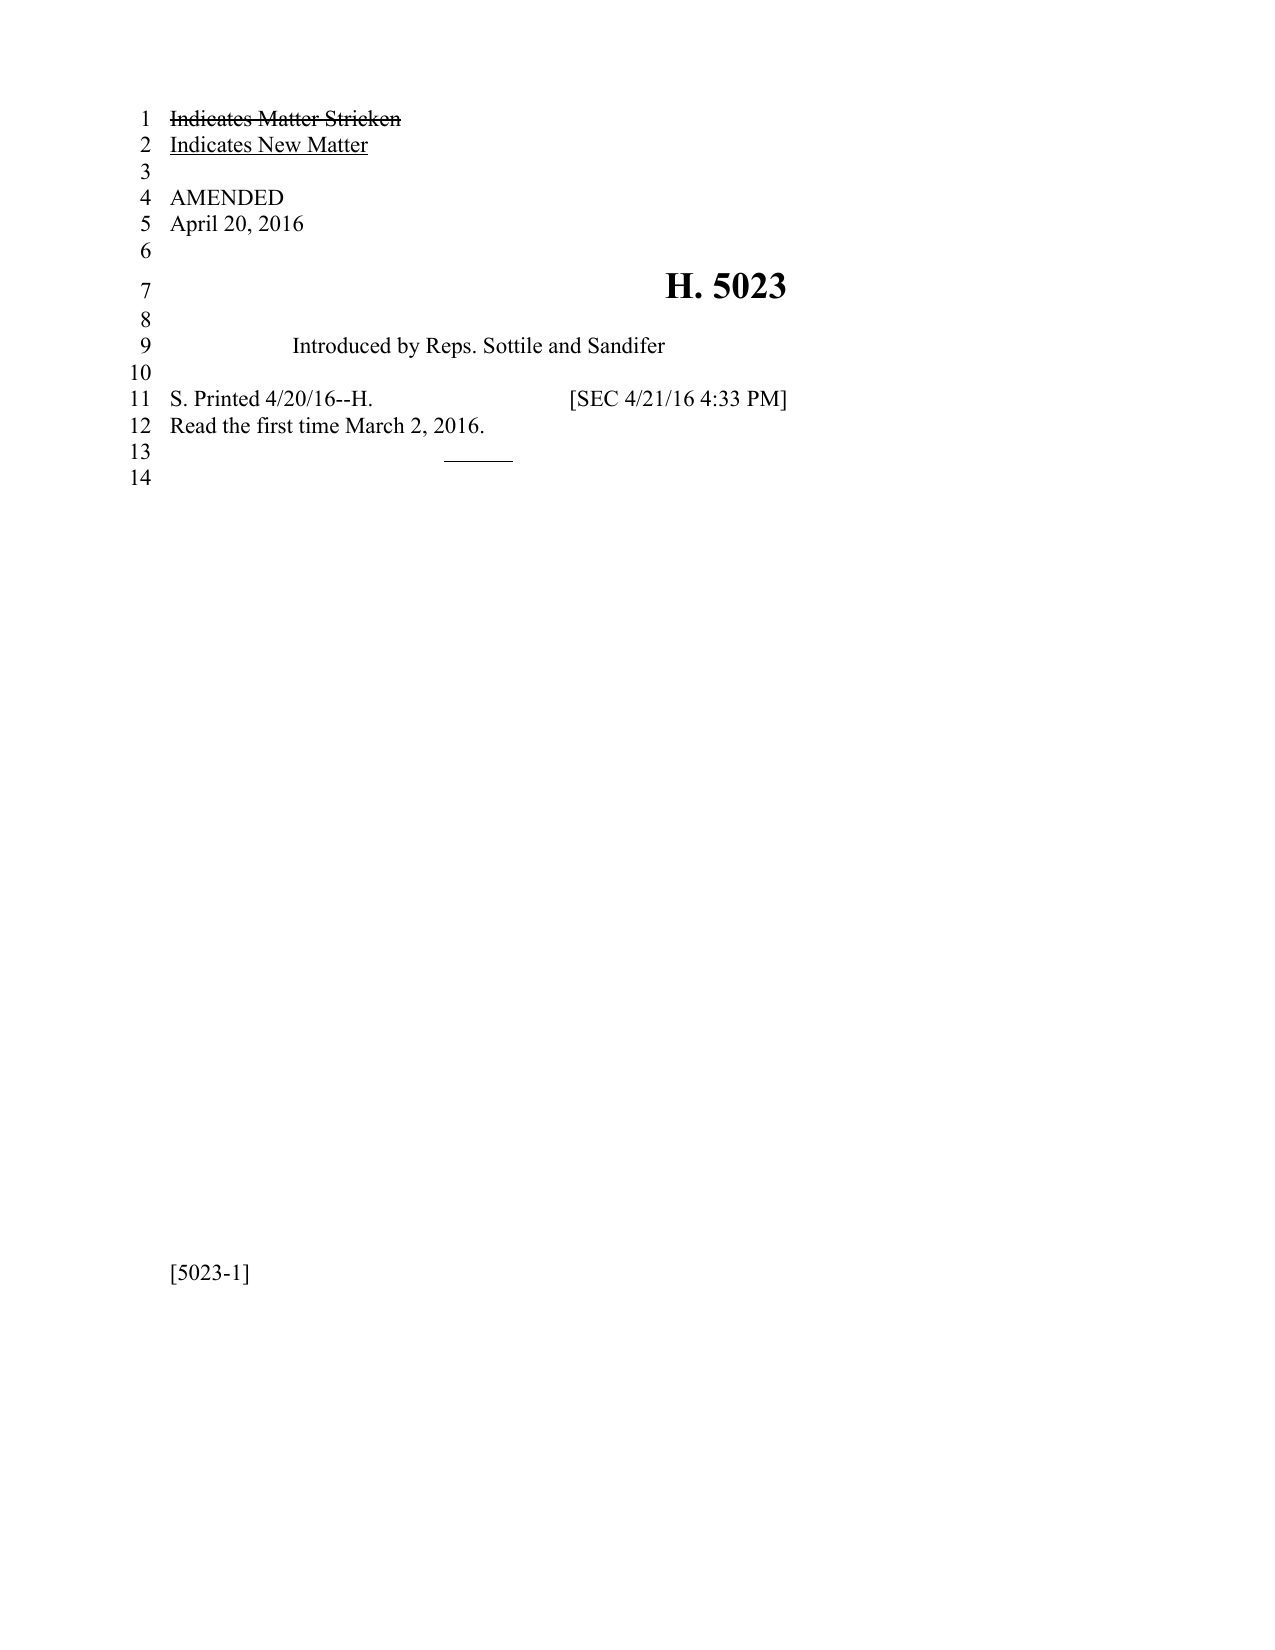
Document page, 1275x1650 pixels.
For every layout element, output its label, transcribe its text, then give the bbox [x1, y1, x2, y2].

text AMENDED [169, 184, 787, 210]
text Indicates New Matter [169, 131, 787, 158]
text Read the first time March 2, 2016. [169, 412, 787, 438]
text Indicates Matter Stricken [169, 105, 787, 131]
text Introduced by Reps. Sottile and Sandifer [169, 333, 787, 359]
text April 20, 2016 [169, 210, 787, 237]
text H. 5023 [169, 263, 787, 306]
text S. Printed 4/20/16--H. [SEC 4/21/16 4:33 PM] [169, 385, 787, 412]
